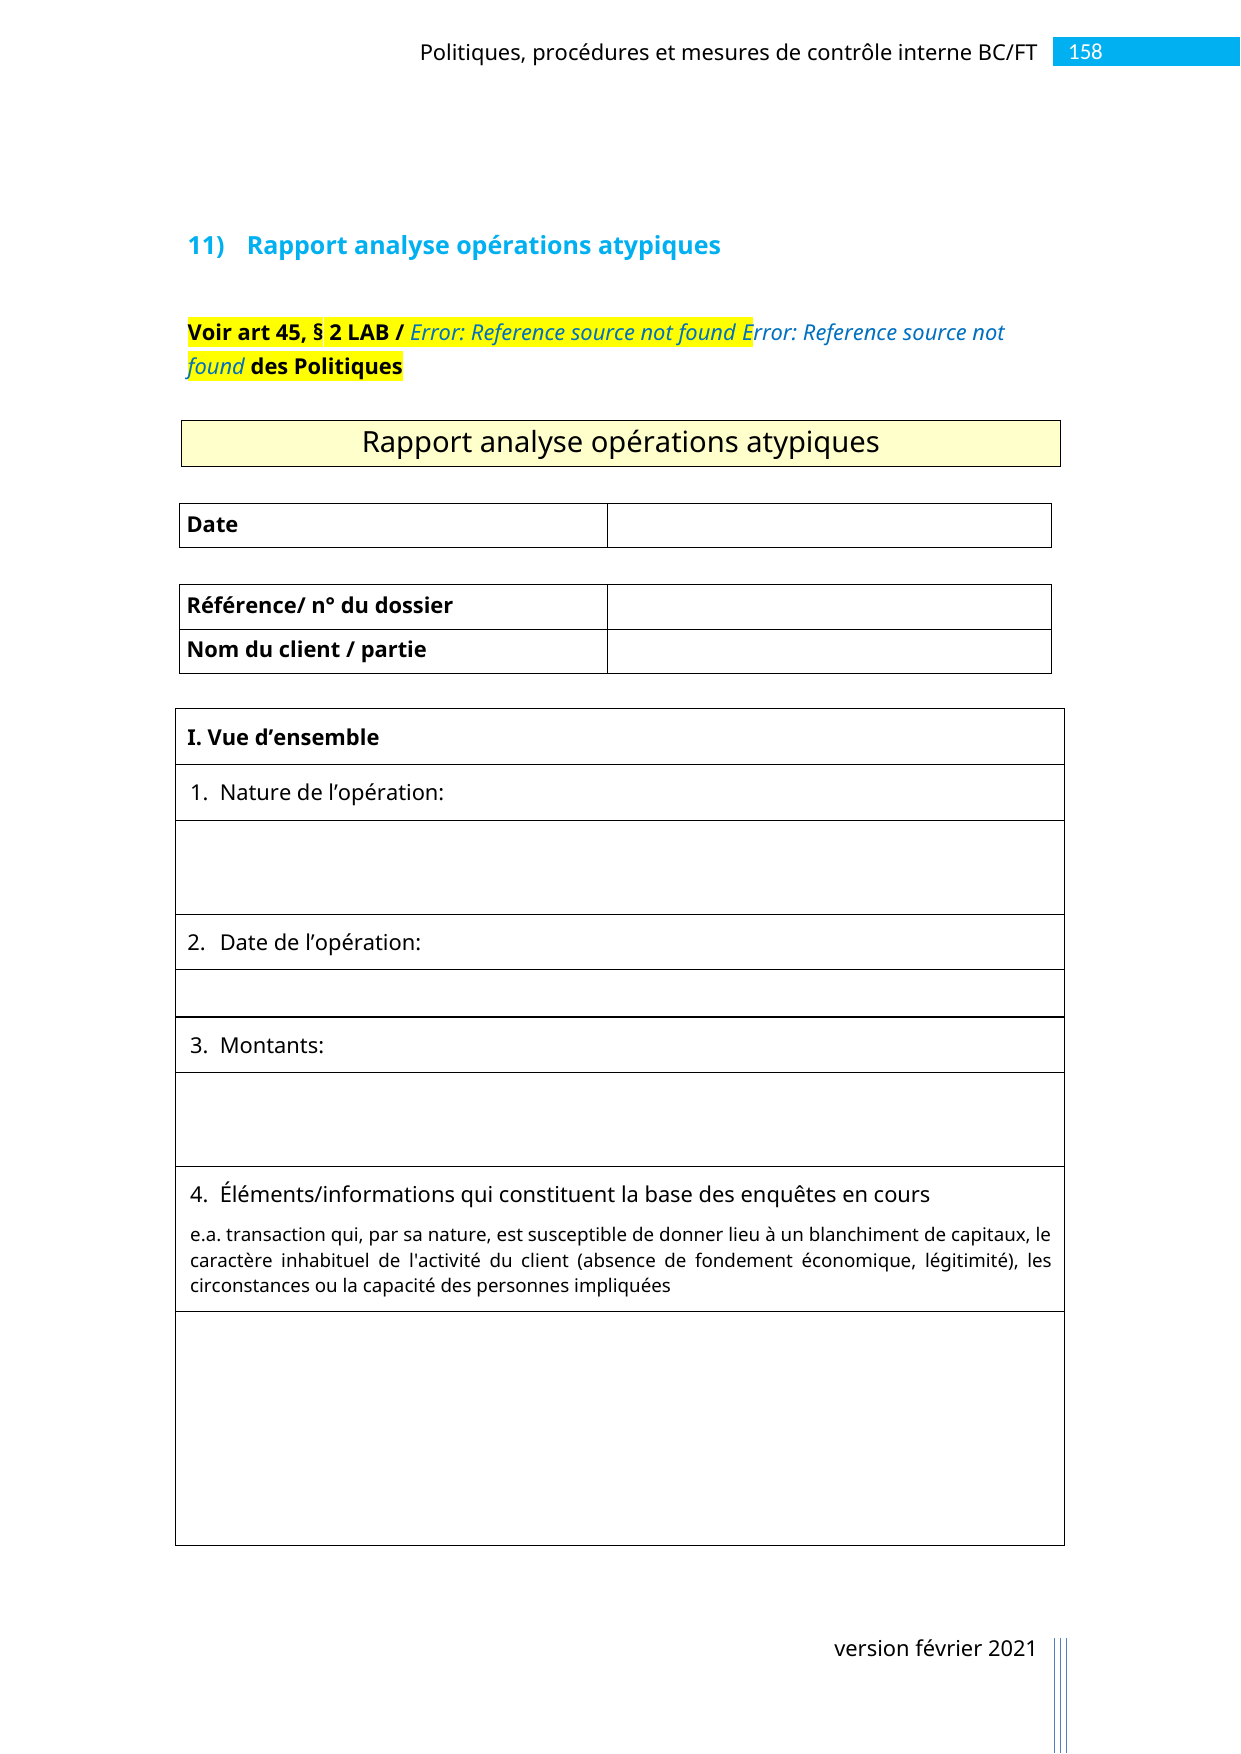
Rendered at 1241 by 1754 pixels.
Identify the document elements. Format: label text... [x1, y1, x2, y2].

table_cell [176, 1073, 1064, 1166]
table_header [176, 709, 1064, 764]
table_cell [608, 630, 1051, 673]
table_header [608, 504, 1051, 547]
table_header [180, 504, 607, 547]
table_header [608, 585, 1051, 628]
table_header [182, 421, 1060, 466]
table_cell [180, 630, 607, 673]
text 11) Rapport analyse opérations atypiques [187, 227, 1053, 261]
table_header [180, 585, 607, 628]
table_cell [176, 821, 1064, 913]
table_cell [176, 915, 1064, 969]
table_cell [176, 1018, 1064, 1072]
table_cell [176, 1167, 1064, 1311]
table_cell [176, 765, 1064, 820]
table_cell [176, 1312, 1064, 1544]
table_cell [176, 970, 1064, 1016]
